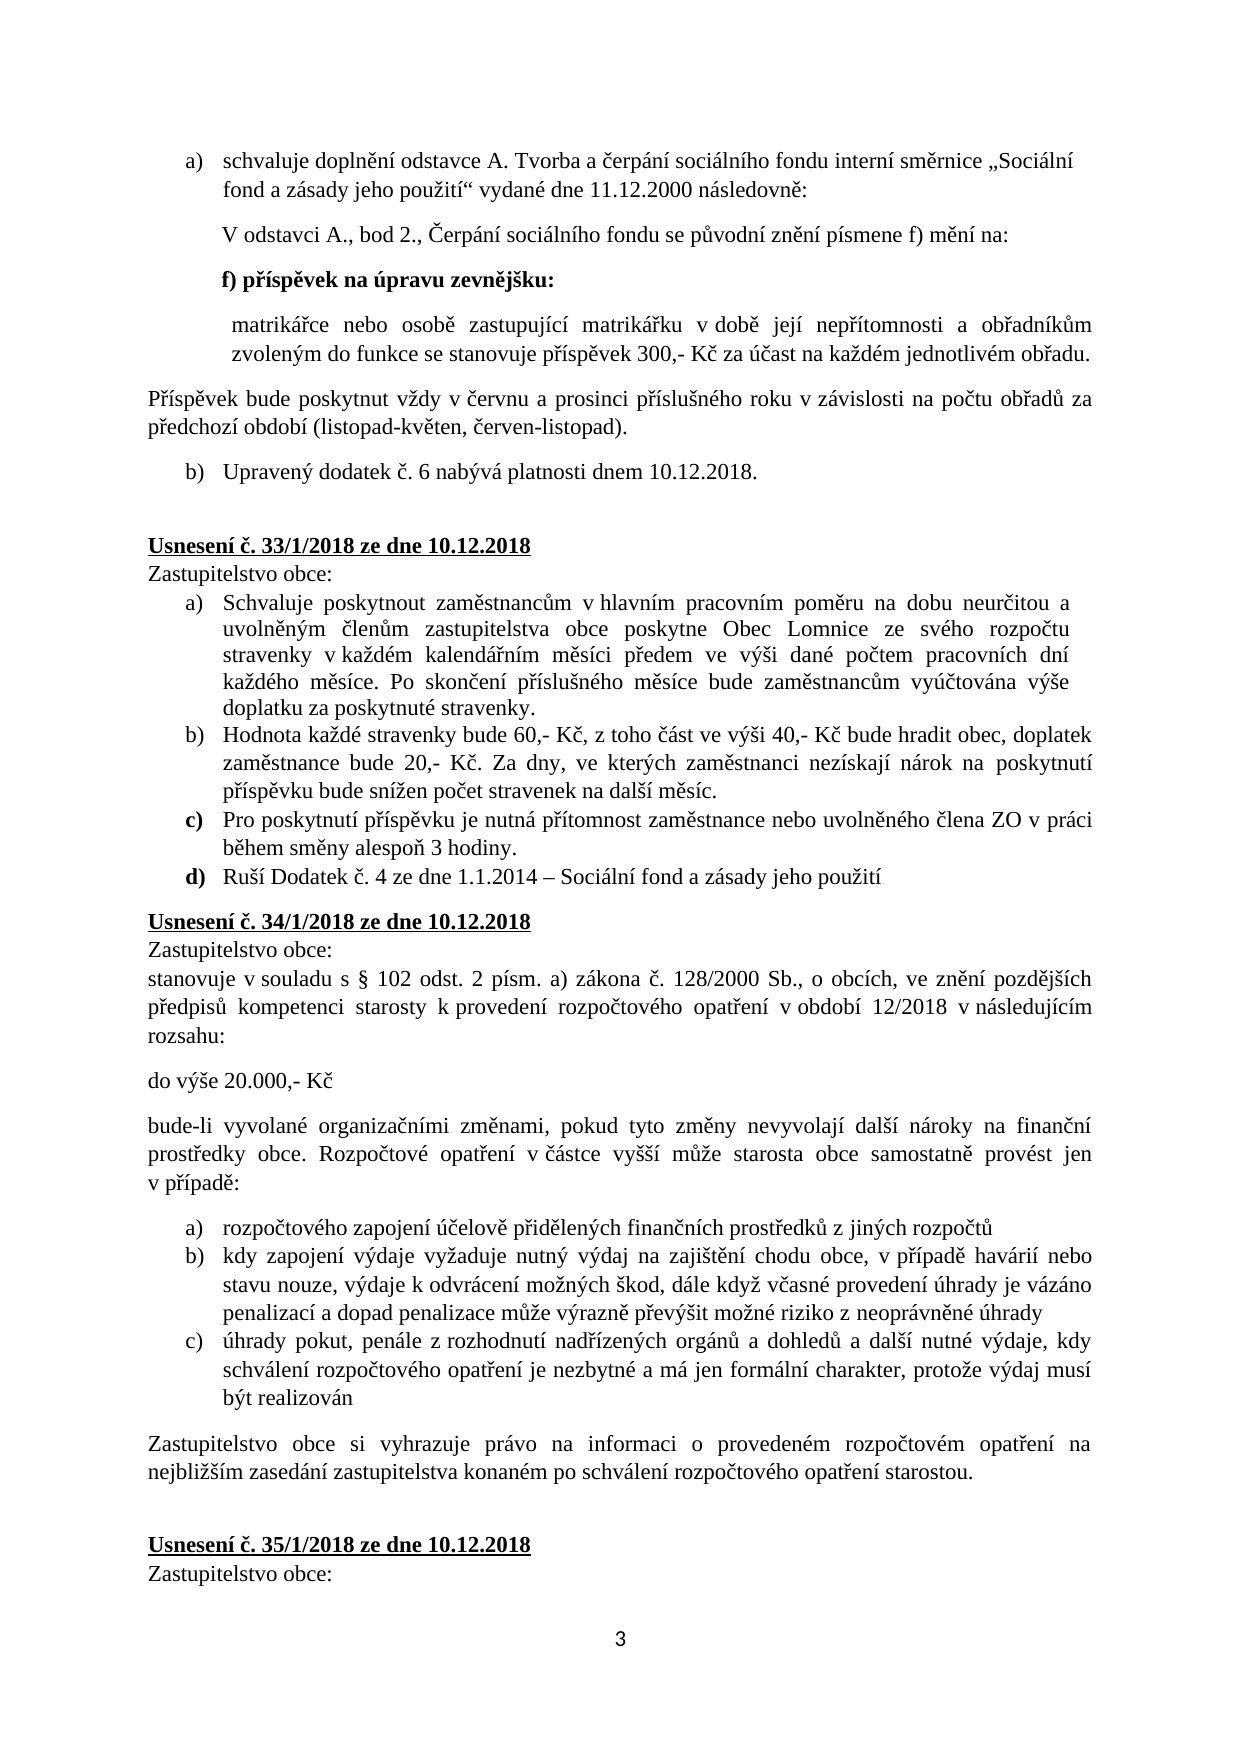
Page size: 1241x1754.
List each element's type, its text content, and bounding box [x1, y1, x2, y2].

list úhrady pokut, penále z rozhodnutí nadřízených orgánů a dohledů a další nutné výdaje, kdy schválení rozpočtového opatření je nezbytné a má jen formální charakter, protože výdaj musí být realizován [185, 1328, 1093, 1411]
text Usnesení č. 35/1/2018 ze dne 10.12.2018 [148, 1532, 1093, 1558]
text bude-li vyvolané organizačními změnami, pokud tyto změny nevyvolají další nároky na finanční prostředky obce. Rozpočtové opatření v částce vyšší může starosta obce samostatně provést jen v případě: [148, 1112, 1093, 1195]
list kdy zapojení výdaje vyžaduje nutný výdaj na zajištění chodu obce, v případě havárií nebo stavu nouze, výdaje k odvrácení možných škod, dále když včasné provedení úhrady je vázáno penalizací a dopad penalizace může výrazně převýšit možné riziko z neoprávněné úhrady [185, 1242, 1093, 1326]
list f) příspěvek na úpravu zevnějšku: [206, 266, 1093, 293]
list Schvaluje poskytnout zaměstnancům v hlavním pracovním poměru na dobu neurčitou a uvolněným členům zastupitelstva obce poskytne Obec Lomnice ze svého rozpočtu stravenky v každém kalendářním měsíci předem ve výši dané počtem pracovních dní každého měsíce. Po skončení příslušného měsíce bude zaměstnancům vyúčtována výše doplatku za poskytnuté stravenky. [185, 589, 1071, 721]
list schvaluje doplnění odstavce A. Tvorba a čerpání sociálního fondu interní směrnice „Sociální fond a zásady jeho použití“ vydané dne 11.12.2000 následovně: [185, 148, 1093, 202]
text Usnesení č. 34/1/2018 ze dne 10.12.2018 [148, 908, 1093, 934]
list Ruší Dodatek č. 4 ze dne 1.1.2014 – Sociální fond a zásady jeho použití [185, 863, 1093, 889]
text do výše 20.000,- Kč [148, 1067, 1093, 1093]
text Zastupitelstvo obce: [148, 1560, 1093, 1586]
text matrikářce nebo osobě zastupující matrikářku v době její nepřítomnosti a obřadníkům zvoleným do funkce se stanovuje příspěvek 300,- Kč za účast na každém jednotlivém obřadu. [231, 311, 1093, 366]
text Zastupitelstvo obce: [148, 936, 1093, 963]
list rozpočtového zapojení účelově přidělených finančních prostředků z jiných rozpočtů [185, 1214, 1093, 1240]
list Upravený dodatek č. 6 nabývá platnosti dnem 10.12.2018. [185, 458, 1093, 485]
text V odstavci A., bod 2., Čerpání sociálního fondu se původní znění písmene f) mění na: [148, 221, 1093, 247]
text Zastupitelstvo obce: [148, 560, 1093, 587]
text stanovuje v souladu s § 102 odst. 2 písm. a) zákona č. 128/2000 Sb., o obcích, ve znění pozdějších předpisů kompetenci starosty k provedení rozpočtového opatření v období 12/2018 v následujícím rozsahu: [148, 965, 1093, 1048]
list Pro poskytnutí příspěvku je nutná přítomnost zaměstnance nebo uvolněného člena ZO v práci během směny alespoň 3 hodiny. [185, 806, 1093, 861]
text Usnesení č. 33/1/2018 ze dne 10.12.2018 [148, 532, 1093, 558]
text Zastupitelstvo obce si vyhrazuje právo na informaci o provedeném rozpočtovém opatření na nejbližším zasedání zastupitelstva konaném po schválení rozpočtového opatření starostou. [148, 1429, 1093, 1484]
list Hodnota každé stravenky bude 60,- Kč, z toho část ve výši 40,- Kč bude hradit obec, doplatek zaměstnance bude 20,- Kč. Za dny, ve kterých zaměstnanci nezískají nárok na poskytnutí příspěvku bude snížen počet stravenek na další měsíc. [185, 721, 1093, 804]
text Příspěvek bude poskytnut vždy v červnu a prosinci příslušného roku v závislosti na počtu obřadů za předchozí období (listopad-květen, červen-listopad). [148, 385, 1093, 440]
